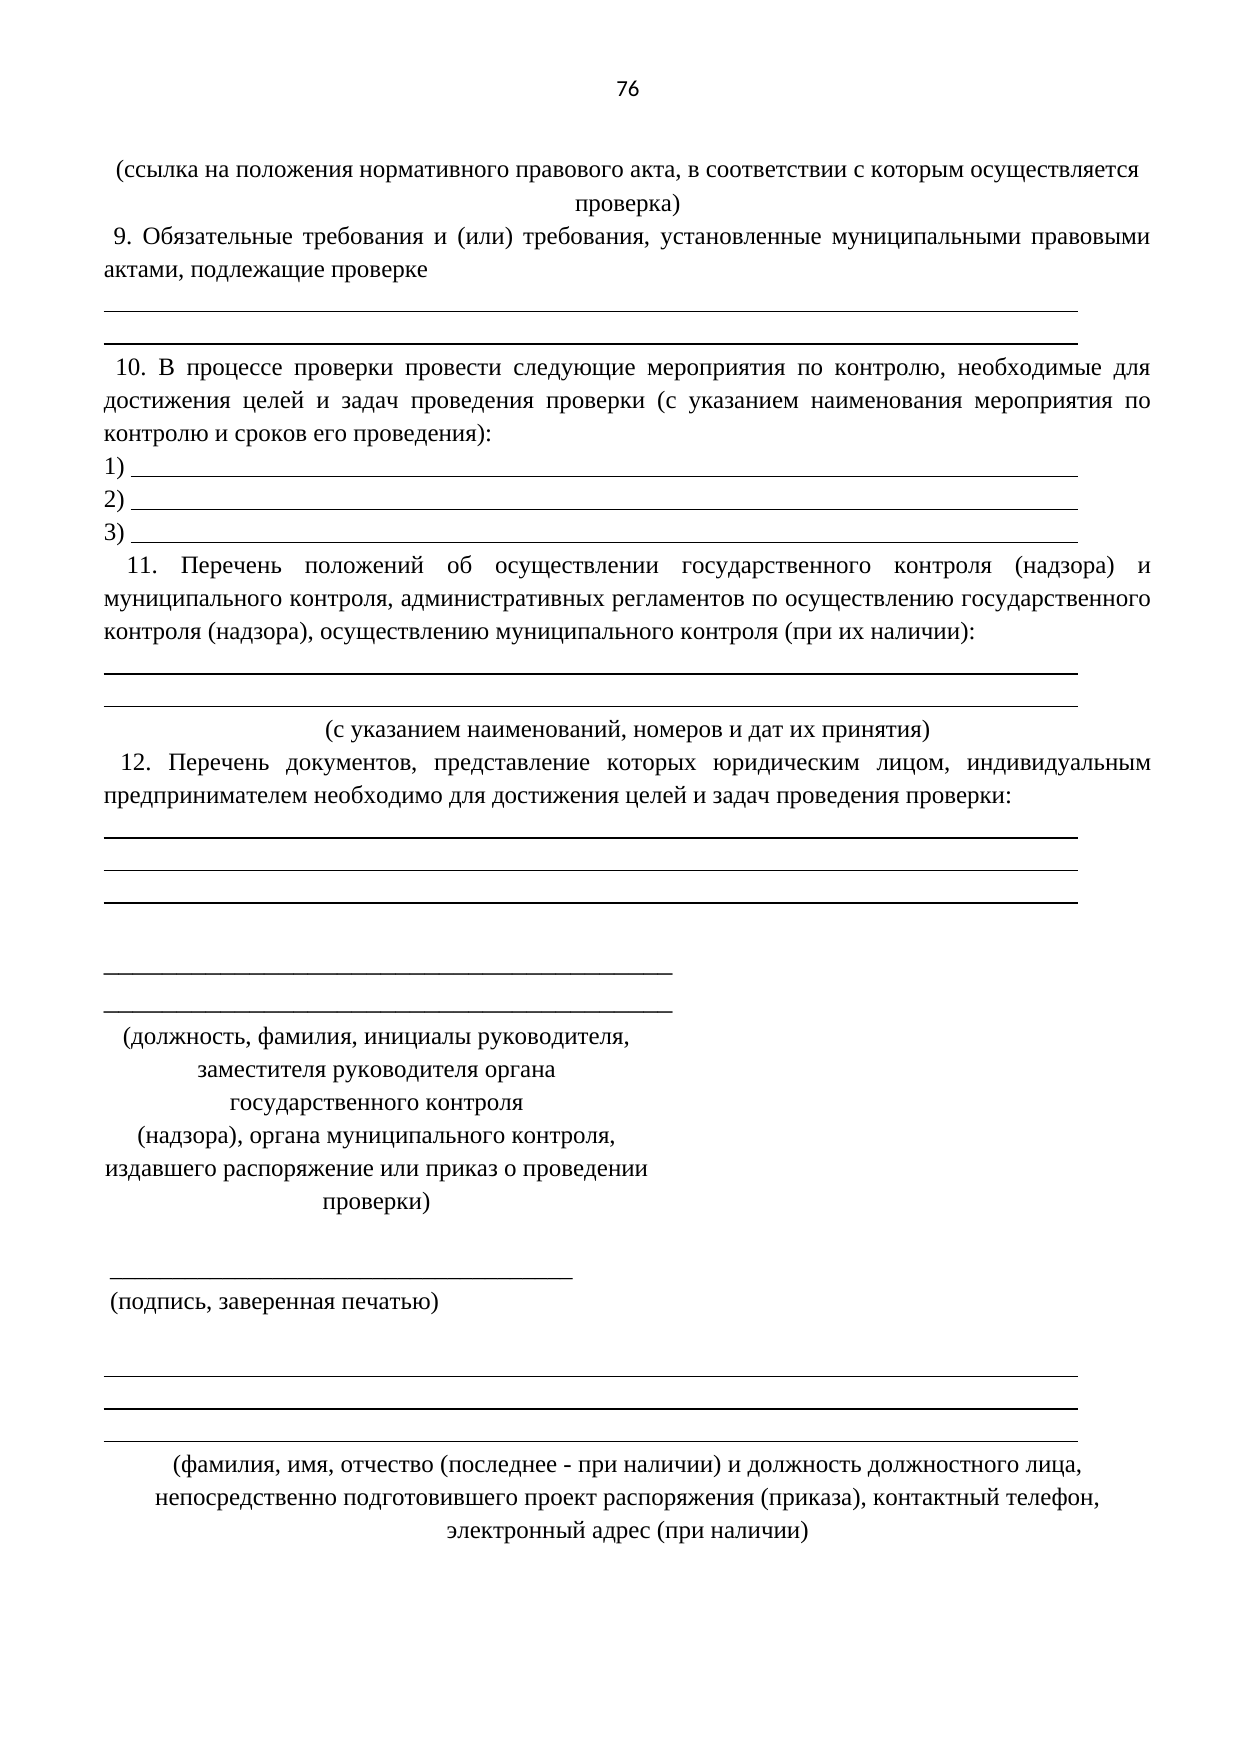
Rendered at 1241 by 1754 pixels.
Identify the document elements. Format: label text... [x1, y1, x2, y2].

text 3) [103, 517, 1152, 546]
text 2) [103, 484, 1152, 513]
text _______________________________________ [103, 982, 1152, 1016]
text издавшего распоряжение или приказ о проведении проверки) [103, 1153, 649, 1215]
text (фамилия, имя, отчество (последнее - при наличии) и должность должностного лица, непосредственно подготовившего проект распоряжения (приказа), контактный телефон, электронный адрес (при наличии) [103, 1449, 1152, 1544]
text (с указанием наименований, номеров и дат их принятия) [103, 714, 1152, 743]
text (ссылка на положения нормативного правового акта, в соответствии с которым осуществляется проверка) [103, 154, 1152, 216]
text 10. В процессе проверки провести следующие мероприятия по контролю, необходимые для достижения целей и задач проведения проверки (с указанием наименования мероприятия по контролю и сроков его проведения): [103, 352, 1152, 446]
text (должность, фамилия, инициалы руководителя, [103, 1021, 649, 1050]
text 1) [103, 451, 1152, 479]
text _______________________________________ [103, 944, 1152, 977]
text 12. Перечень документов, представление которых юридическим лицом, индивидуальным предпринимателем необходимо для достижения целей и задач проведения проверки: [103, 747, 1152, 809]
text 11. Перечень положений об осуществлении государственного контроля (надзора) и муниципального контроля, административных регламентов по осуществлению государственного контроля (надзора), осуществлению муниципального контроля (при их наличии): [103, 550, 1152, 645]
text _____________________________________ [103, 1253, 1152, 1281]
text (подпись, заверенная печатью) [103, 1286, 1152, 1314]
text заместителя руководителя органа государственного контроля [103, 1054, 649, 1116]
text (надзора), органа муниципального контроля, [103, 1120, 649, 1149]
text 9. Обязательные требования и (или) требования, установленные муниципальными правовыми актами, подлежащие проверке [103, 221, 1152, 282]
